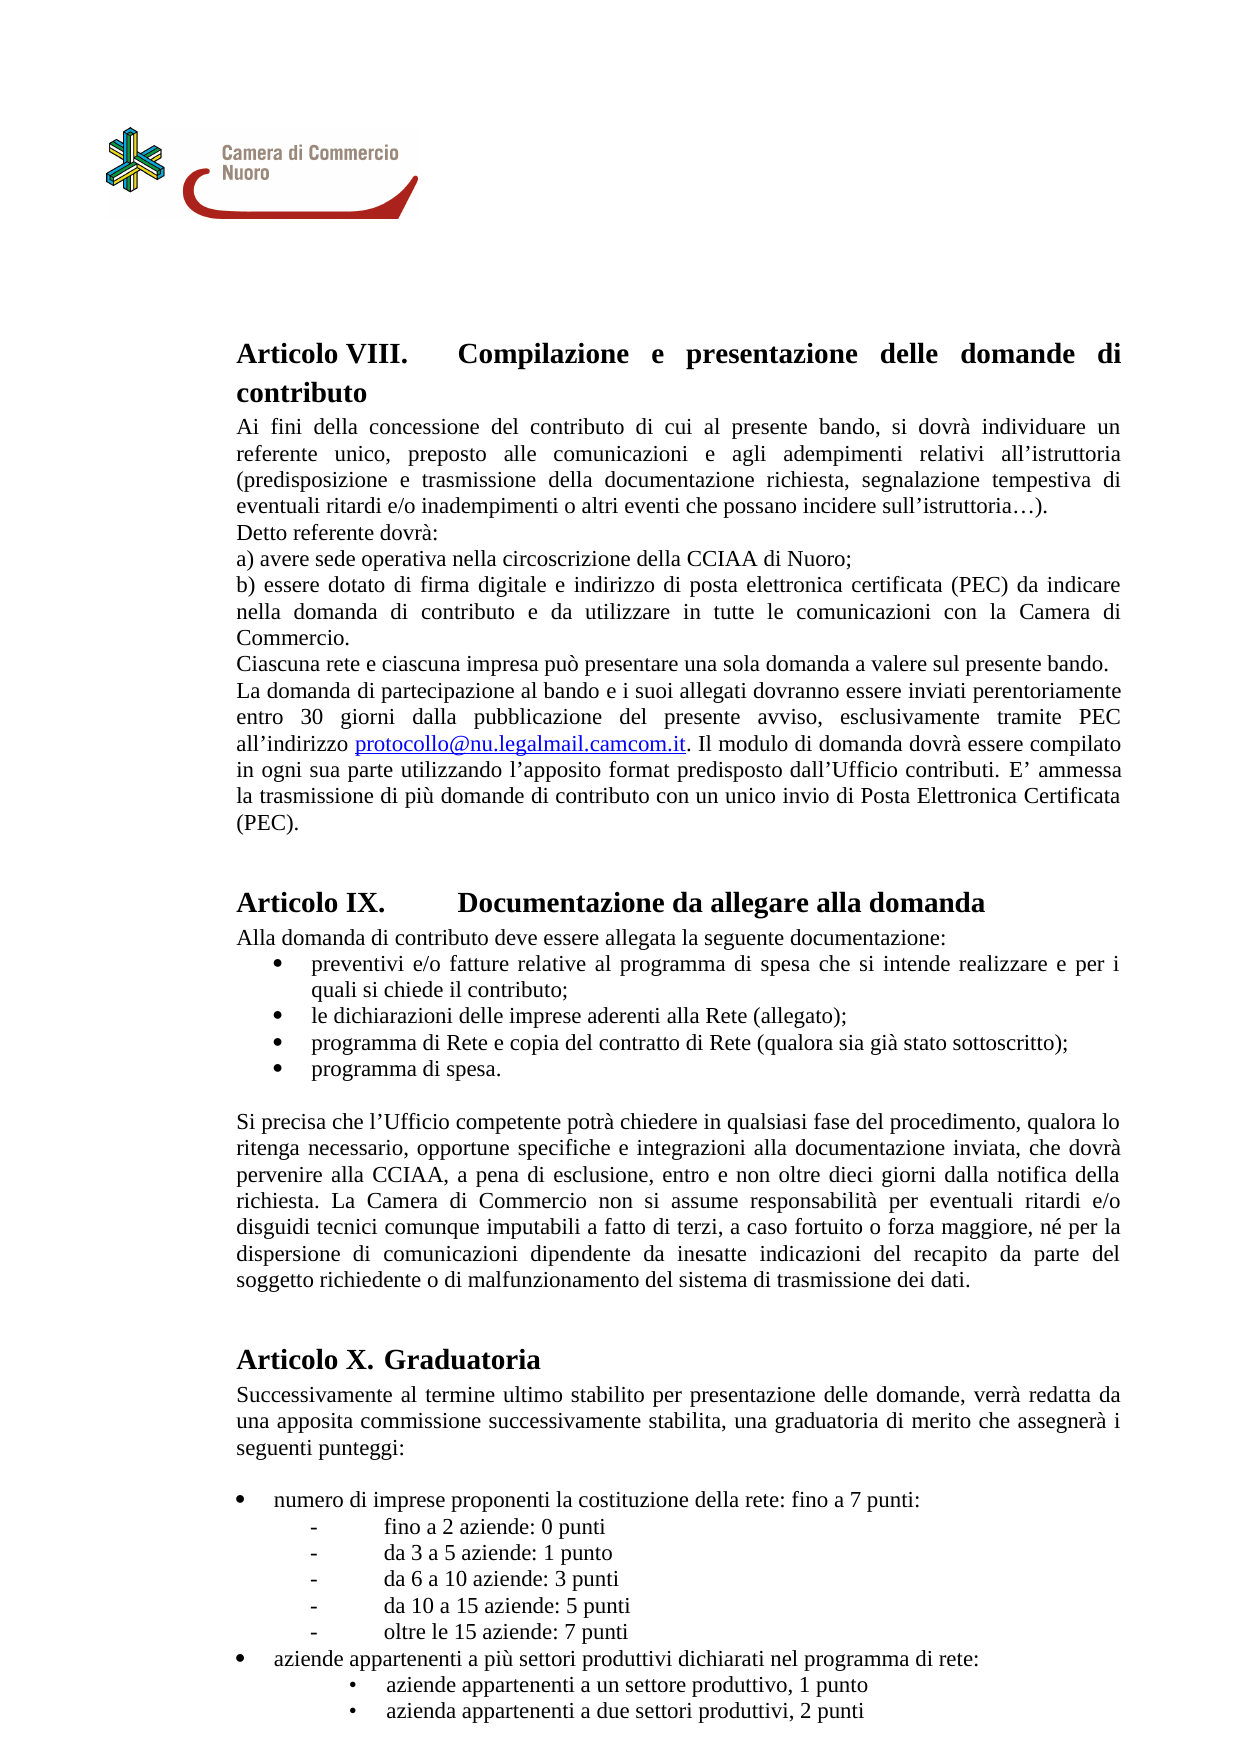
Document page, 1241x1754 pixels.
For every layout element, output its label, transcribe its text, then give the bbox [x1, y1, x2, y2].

text Si precisa che l’Ufficio competente potrà chiedere in qualsiasi fase del procedimento, qualora lo ritenga necessario, opportune specifiche e integrazioni alla documentazione inviata, che dovrà pervenire alla CCIAA, a pena di esclusione, entro e non oltre dieci giorni dalla notifica della richiesta. La Camera di Commercio non si assume responsabilità per eventuali ritardi e/o disguidi tecnici comunque imputabili a fatto di terzi, a caso fortuito o forza maggiore, né per la dispersione di comunicazioni dipendente da inesatte indicazioni del recapito da parte del soggetto richiedente o di malfunzionamento del sistema di trasmissione dei dati. [236, 1108, 1122, 1292]
text Ai fini della concessione del contributo di cui al presente bando, si dovrà individuare un referente unico, preposto alle comunicazioni e agli adempimenti relativi all’istruttoria (predisposizione e trasmissione della documentazione richiesta, segnalazione tempestiva di eventuali ritardi e/o inadempimenti o altri eventi che possano incidere sull’istruttoria…). [236, 413, 1122, 519]
text a) avere sede operativa nella circoscrizione della CCIAA di Nuoro; [236, 545, 1122, 571]
list programma di Rete e copia del contratto di Rete (qualora sia già stato sottoscritto); [274, 1029, 1122, 1055]
text - fino a 2 aziende: 0 punti [310, 1513, 1122, 1539]
list azienda appartenenti a due settori produttivi, 2 punti [349, 1697, 1122, 1724]
text Detto referente dovrà: [236, 519, 1122, 545]
text - da 3 a 5 aziende: 1 punto [310, 1539, 1122, 1566]
picture [106, 127, 418, 219]
list aziende appartenenti a un settore produttivo, 1 punto [349, 1671, 1122, 1697]
subtitle Documentazione da allegare alla domanda [236, 885, 1122, 918]
text - da 10 a 15 aziende: 5 punti [310, 1592, 1122, 1618]
subtitle Compilazione e presentazione delle domande di contributo [236, 336, 1122, 408]
text - oltre le 15 aziende: 7 punti [310, 1618, 1122, 1644]
text - da 6 a 10 aziende: 3 punti [310, 1566, 1122, 1592]
text b) essere dotato di firma digitale e indirizzo di posta elettronica certificata (PEC) da indicare nella domanda di contributo e da utilizzare in tutte le comunicazioni con la Camera di Commercio. [236, 571, 1122, 651]
text Alla domanda di contributo deve essere allegata la seguente documentazione: [236, 923, 1122, 950]
text Ciascuna rete e ciascuna impresa può presentare una sola domanda a valere sul presente bando. [236, 651, 1122, 677]
text La domanda di partecipazione al bando e i suoi allegati dovranno essere inviati perentoriamente entro 30 giorni dalla pubblicazione del presente avviso, esclusivamente tramite PEC all’indirizzo protocollo@nu.legalmail.camcom.it. Il modulo di domanda dovrà essere compilato in ogni sua parte utilizzando l’apposito format predisposto dall’Ufficio contributi. E’ ammessa la trasmissione di più domande di contributo con un unico invio di Posta Elettronica Certificata (PEC). [236, 677, 1122, 835]
list preventivi e/o fatture relative al programma di spesa che si intende realizzare e per i quali si chiede il contributo; [274, 950, 1122, 1003]
text Successivamente al termine ultimo stabilito per presentazione delle domande, verrà redatta da una apposita commissione successivamente stabilita, una graduatoria di merito che assegnerà i seguenti punteggi: [236, 1381, 1122, 1460]
list le dichiarazioni delle imprese aderenti alla Rete (allegato); [274, 1003, 1122, 1029]
subtitle Graduatoria [236, 1342, 1122, 1376]
list numero di imprese proponenti la costituzione della rete: fino a 7 punti: [236, 1486, 1122, 1513]
list programma di spesa. [274, 1055, 1122, 1082]
list aziende appartenenti a più settori produttivi dichiarati nel programma di rete: [236, 1644, 1122, 1671]
